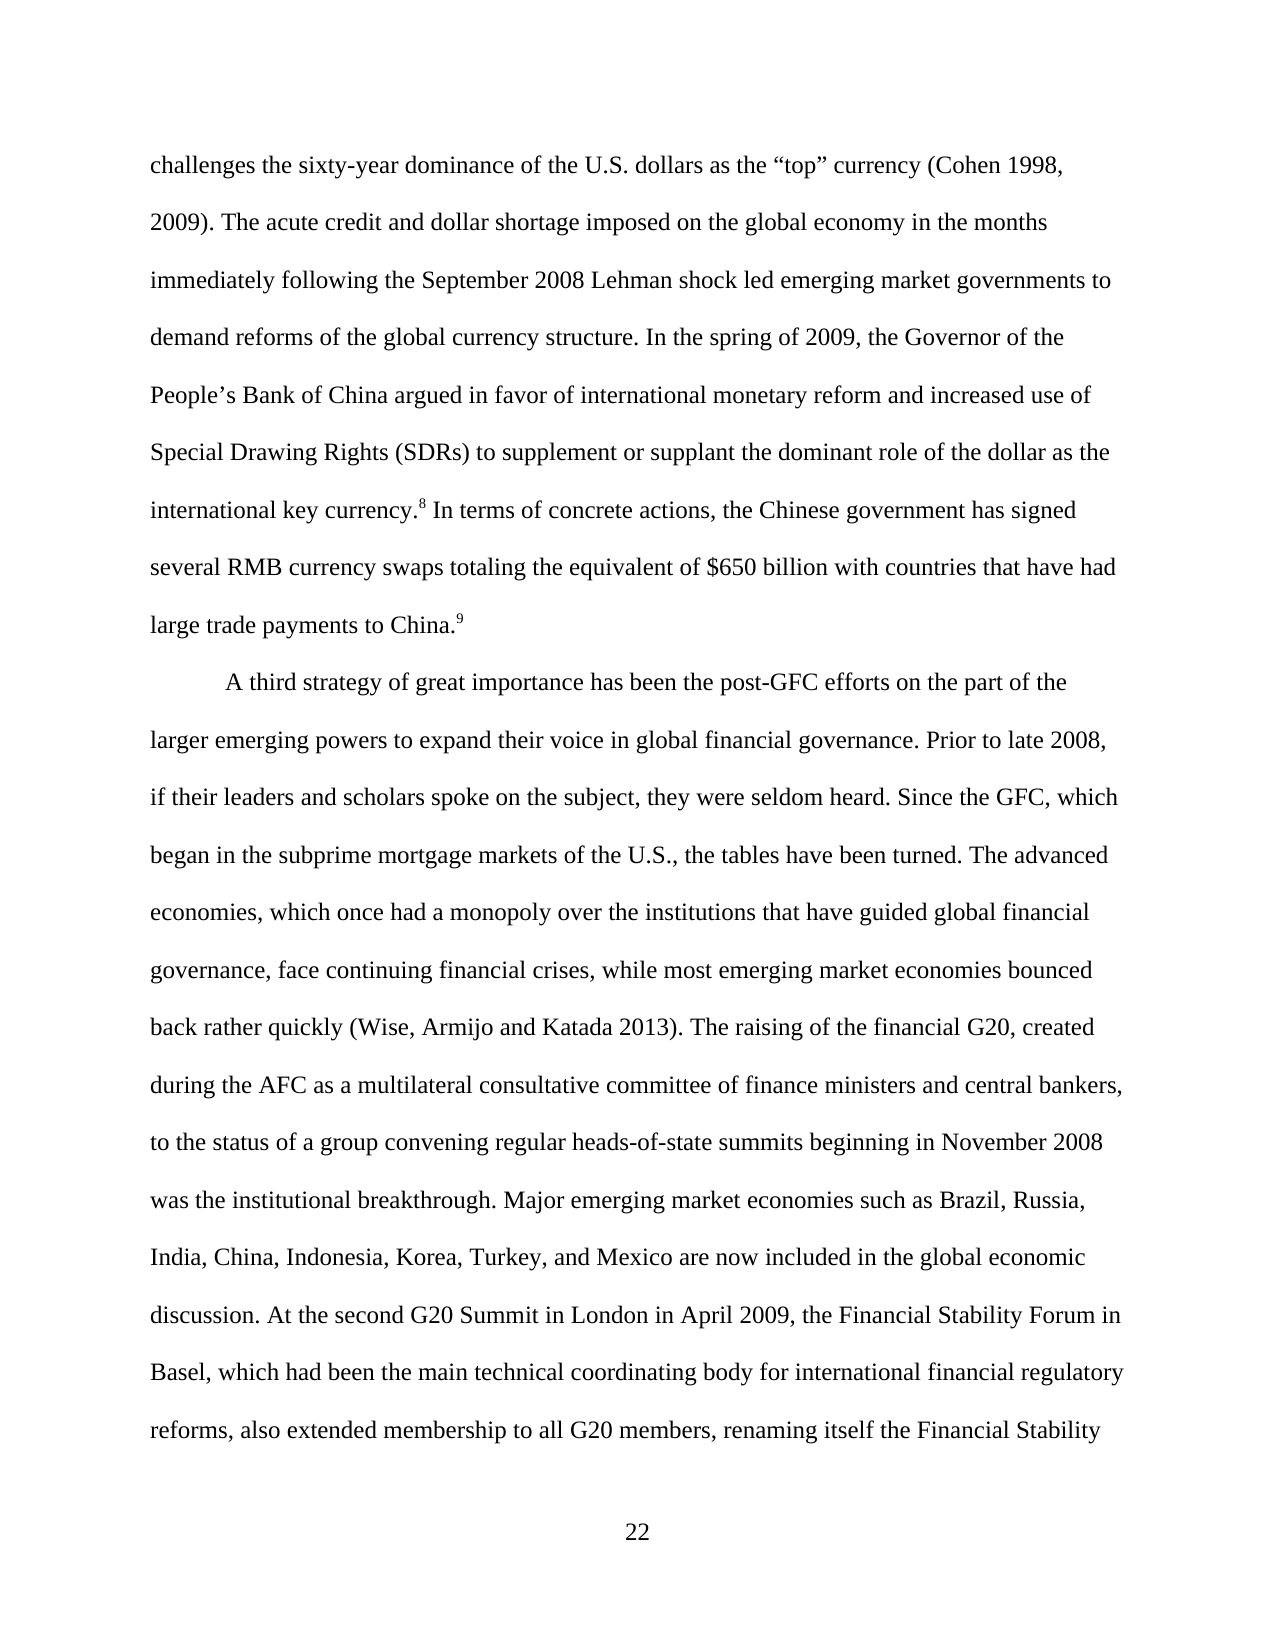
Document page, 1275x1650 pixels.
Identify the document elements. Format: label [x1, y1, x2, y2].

text [150, 667, 1125, 1444]
text [150, 150, 1125, 639]
